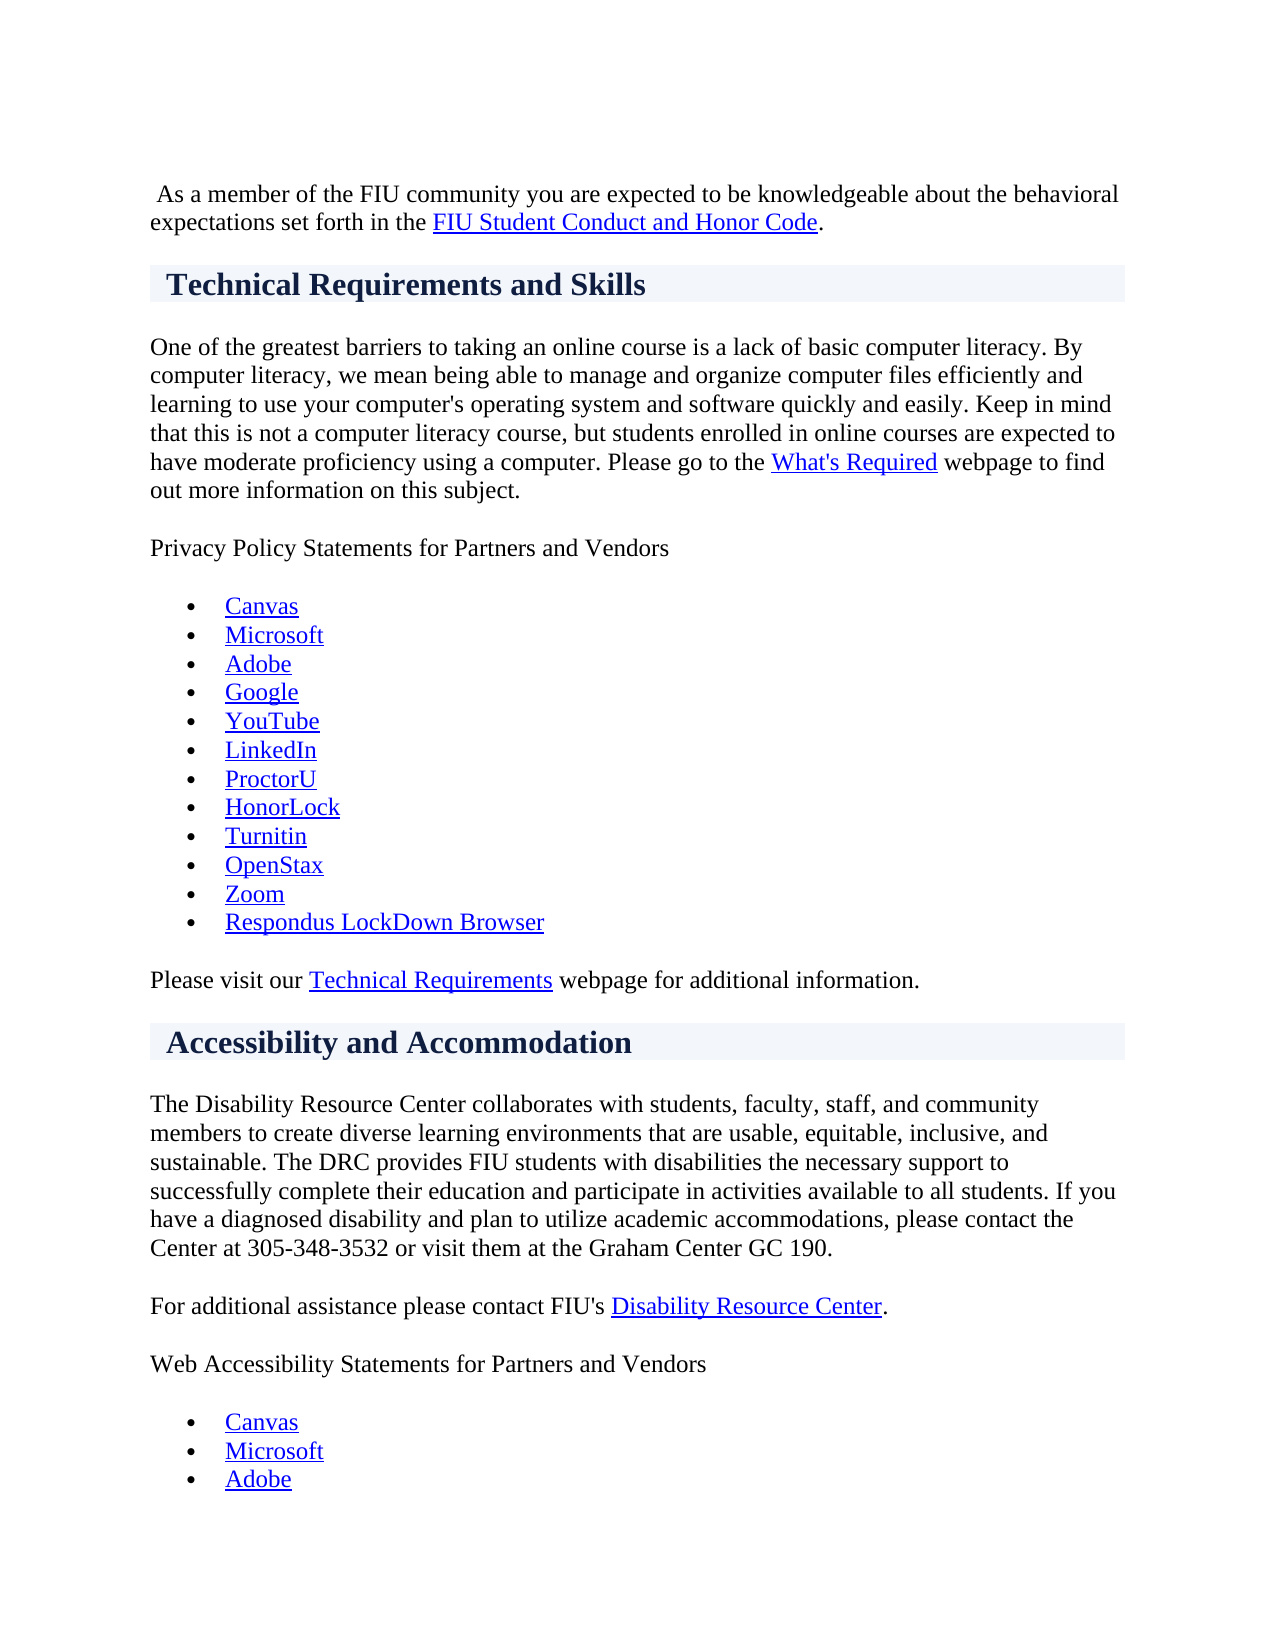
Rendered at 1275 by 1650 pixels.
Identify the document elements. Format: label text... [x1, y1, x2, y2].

text Privacy Policy Statements for Partners and Vendors [150, 533, 1125, 562]
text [150, 150, 1125, 236]
list HonorLock [187, 792, 1125, 821]
list Adobe [187, 1464, 1125, 1493]
text Web Accessibility Statements for Partners and Vendors [150, 1349, 1125, 1378]
list Turnitin [187, 821, 1125, 850]
list Canvas [187, 591, 1125, 620]
list ProctorU [187, 764, 1125, 792]
text The Disability Resource Center collaborates with students, faculty, staff, and community members to create diverse learning environments that are usable, equitable, inclusive, and sustainable. The DRC provides FIU students with disabilities the necessary support to successfully complete their education and participate in activities available to all students. If you have a diagnosed disability and plan to utilize academic accommodations, please contact the Center at 305-348-3532 or visit them at the Graham Center GC 190. [150, 1089, 1125, 1262]
list LinkedIn [187, 735, 1125, 764]
list Zoom [187, 879, 1125, 907]
text For additional assistance please contact FIU's Disability Resource Center. [150, 1291, 1125, 1320]
list OpenStax [187, 850, 1125, 879]
list Microsoft [187, 1436, 1125, 1464]
list YouTube [187, 706, 1125, 735]
text One of the greatest barriers to taking an online course is a lack of basic computer literacy. By computer literacy, we mean being able to manage and organize computer files efficiently and learning to use your computer's operating system and software quickly and easily. Keep in mind that this is not a computer literacy course, but students enrolled in online courses are expected to have moderate proficiency using a computer. Please go to the What's Required webpage to find out more information on this subject. [150, 332, 1125, 504]
list Google [187, 677, 1125, 706]
text Please visit our Technical Requirements webpage for additional information. [150, 965, 1125, 994]
list Microsoft [187, 620, 1125, 649]
text Technical Requirements and Skills [150, 265, 1125, 302]
list Respondus LockDown Browser [187, 907, 1125, 936]
list Adobe [187, 649, 1125, 677]
list Canvas [187, 1407, 1125, 1436]
text Accessibility and Accommodation [150, 1023, 1125, 1060]
